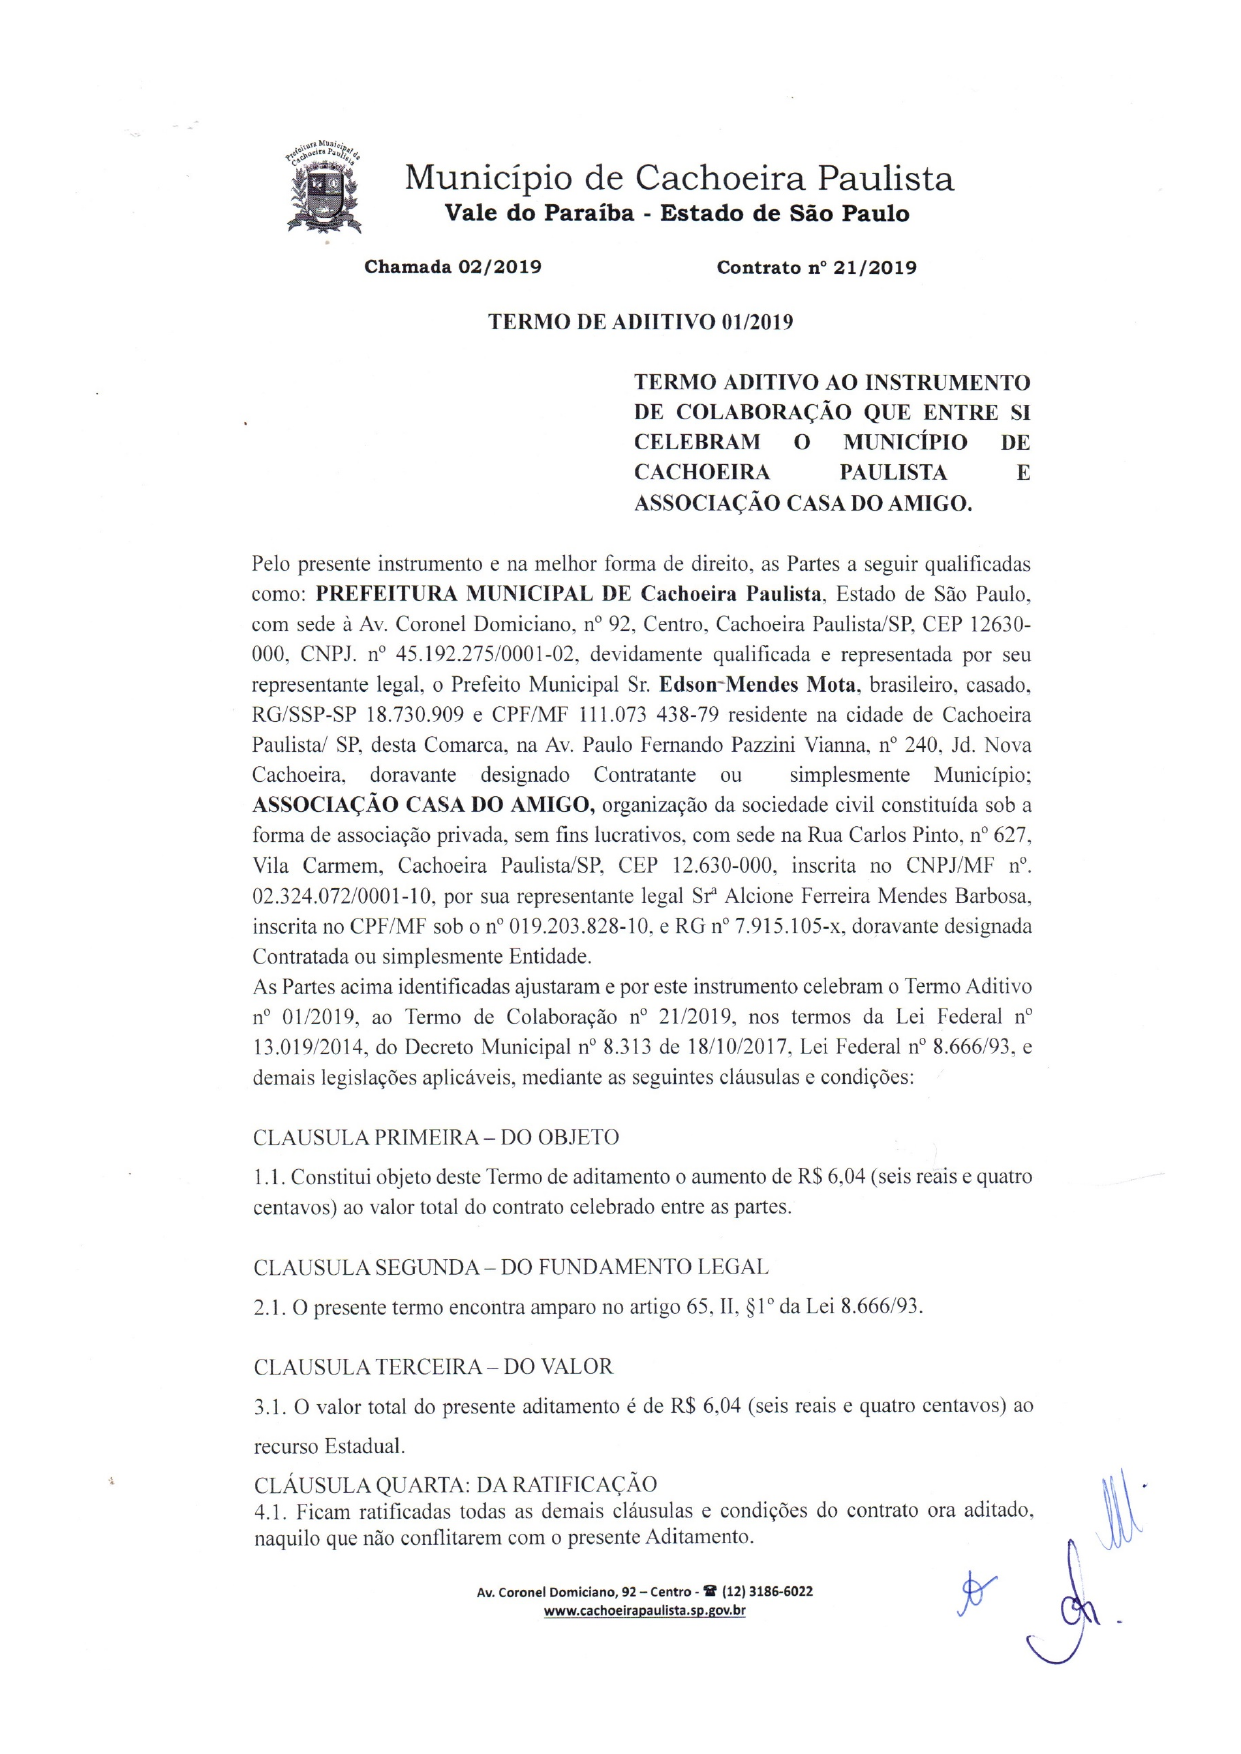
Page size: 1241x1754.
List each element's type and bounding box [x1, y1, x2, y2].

picture [75, 75, 1166, 1670]
